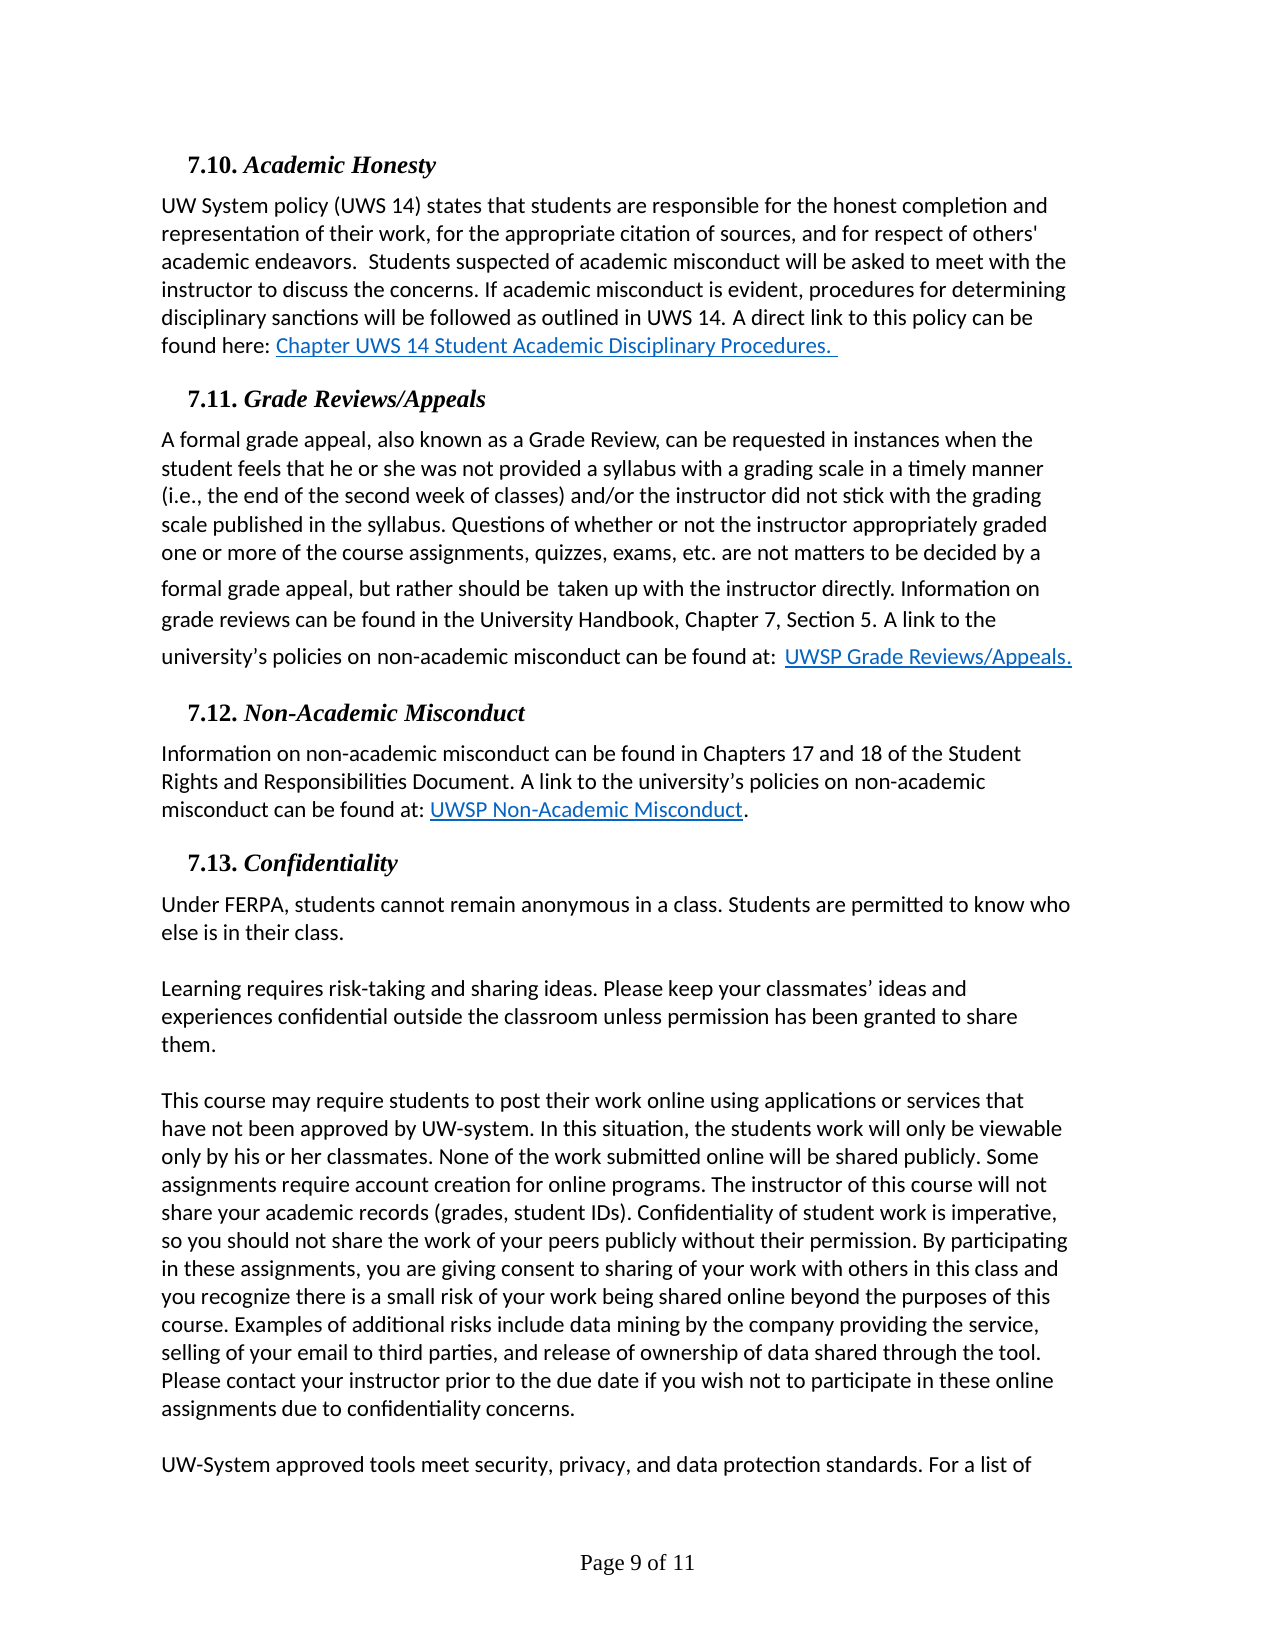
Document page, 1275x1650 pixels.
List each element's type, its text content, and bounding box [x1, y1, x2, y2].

subtitle Grade Reviews/Appeals [187, 384, 1125, 413]
table_header A formal grade appeal, also known as a Grade Review, can be requested in instances when the student feels that he or she was not provided a syllabus with a grading scale in a timely manner (i.e., the end of the second week of classes) and/or the instructor did not stick with the grading scale published in the syllabus. Questions of whether or not the instructor appropriately graded one or more of the course assignments, quizzes, exams, etc. are not matters to be decided by a formal grade appeal, but rather should be taken up with the instructor directly. Information on grade reviews can be found in the University Handbook, Chapter 7, Section 5. A link to the university’s policies on non-academic misconduct can be found at: UWSP Grade Reviews/Appeals. [150, 426, 1084, 673]
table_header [150, 890, 1084, 1478]
table_header UW System policy (UWS 14) states that students are responsible for the honest completion and representation of their work, for the appropriate citation of sources, and for respect of others' academic endeavors. Students suspected of academic misconduct will be asked to meet with the instructor to discuss the concerns. If academic misconduct is evident, procedures for determining disciplinary sanctions will be followed as outlined in UWS 14. A direct link to this policy can be found here: Chapter UWS 14 Student Academic Disciplinary Procedures. [150, 191, 1084, 359]
subtitle Non-Academic Misconduct [187, 698, 1125, 727]
subtitle Academic Honesty [187, 150, 1125, 179]
subtitle Confidentiality [187, 848, 1125, 877]
table_header Information on non-academic misconduct can be found in Chapters 17 and 18 of the Student Rights and Responsibilities Document. A link to the university’s policies on non-academic misconduct can be found at: UWSP Non-Academic Misconduct. [150, 739, 1084, 823]
